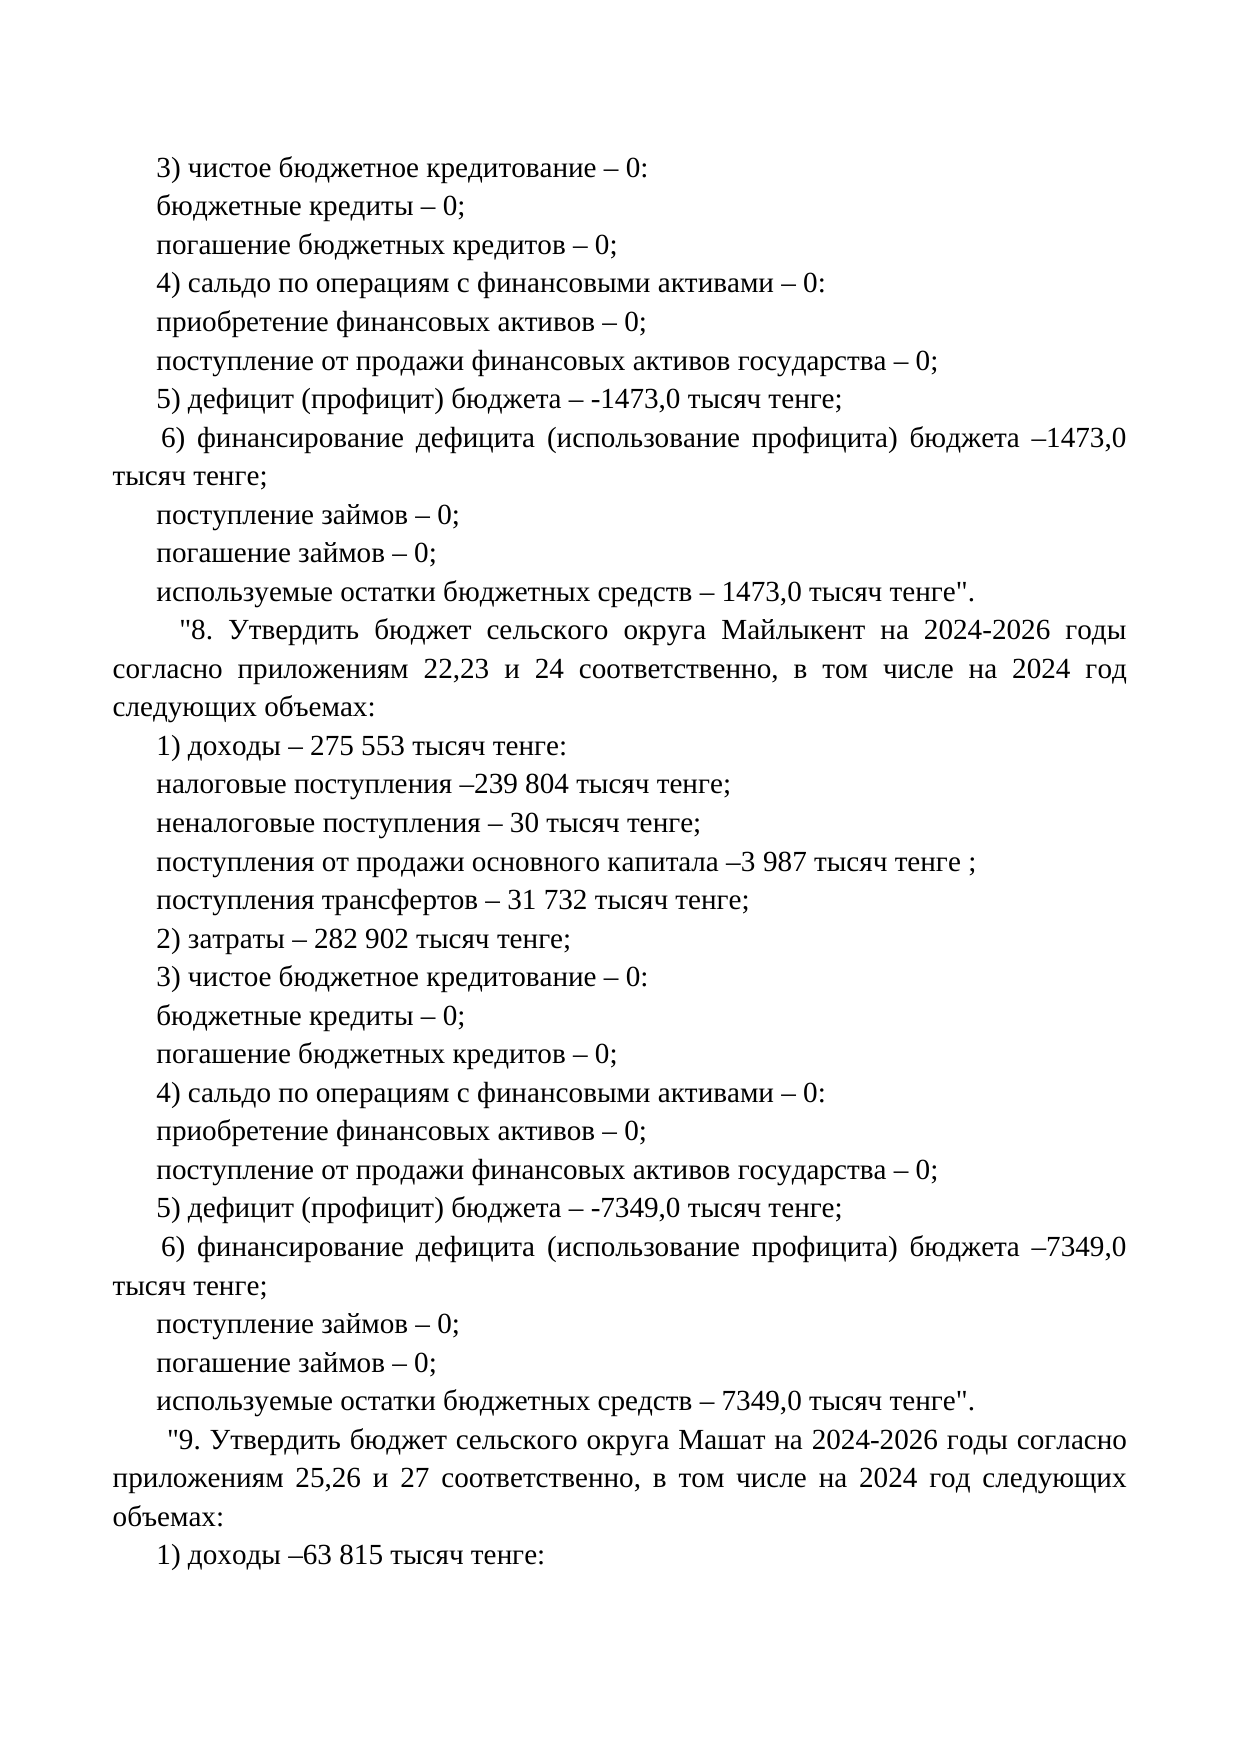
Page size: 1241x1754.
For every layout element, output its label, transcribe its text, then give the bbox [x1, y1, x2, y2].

text поступления от продажи основного капитала –3 987 тысяч тенге ; [112, 844, 1128, 877]
text 4) сальдо по операциям с финансовыми активами – 0: [112, 1075, 1128, 1108]
text погашение бюджетных кредитов – 0; [112, 1036, 1128, 1070]
text поступление займов – 0; [112, 1306, 1128, 1340]
text поступление займов – 0; [112, 497, 1128, 530]
text "9. Утвердить бюджет сельского округа Машат на 2024-2026 годы согласно приложениям 25,26 и 27 соответственно, в том числе на 2024 год следующих объемах: [112, 1422, 1128, 1532]
text налоговые поступления –239 804 тысяч тенге; [112, 767, 1128, 800]
text используемые остатки бюджетных средств – 7349,0 тысяч тенге". [112, 1383, 1128, 1417]
text 6) финансирование дефицита (использование профицита) бюджета –7349,0 тысяч тенге; [112, 1229, 1128, 1301]
text приобретение финансовых активов – 0; [112, 304, 1128, 338]
text поступление от продажи финансовых активов государства – 0; [112, 343, 1128, 376]
text бюджетные кредиты – 0; [112, 188, 1128, 222]
text 6) финансирование дефицита (использование профицита) бюджета –1473,0 тысяч тенге; [112, 420, 1128, 492]
text 5) дефицит (профицит) бюджета – -1473,0 тысяч тенге; [112, 381, 1128, 415]
text 5) дефицит (профицит) бюджета – -7349,0 тысяч тенге; [112, 1191, 1128, 1224]
text 3) чистое бюджетное кредитование – 0: [112, 959, 1128, 993]
text приобретение финансовых активов – 0; [112, 1113, 1128, 1147]
text погашение займов – 0; [112, 535, 1128, 569]
text поступление от продажи финансовых активов государства – 0; [112, 1152, 1128, 1186]
text погашение бюджетных кредитов – 0; [112, 227, 1128, 261]
text 2) затраты – 282 902 тысяч тенге; [112, 921, 1128, 954]
text "8. Утвердить бюджет сельского округа Майлыкент на 2024-2026 годы согласно приложениям 22,23 и 24 соответственно, в том числе на 2024 год следующих объемах: [112, 612, 1128, 723]
text неналоговые поступления – 30 тысяч тенге; [112, 805, 1128, 839]
text поступления трансфертов – 31 732 тысяч тенге; [112, 882, 1128, 916]
text 1) доходы – 275 553 тысяч тенге: [112, 728, 1128, 762]
text 1) доходы –63 815 тысяч тенге: [112, 1537, 1128, 1571]
text бюджетные кредиты – 0; [112, 998, 1128, 1031]
text погашение займов – 0; [112, 1345, 1128, 1378]
text 3) чистое бюджетное кредитование – 0: [112, 150, 1128, 183]
text 4) сальдо по операциям с финансовыми активами – 0: [112, 266, 1128, 299]
text используемые остатки бюджетных средств – 1473,0 тысяч тенге". [112, 574, 1128, 607]
